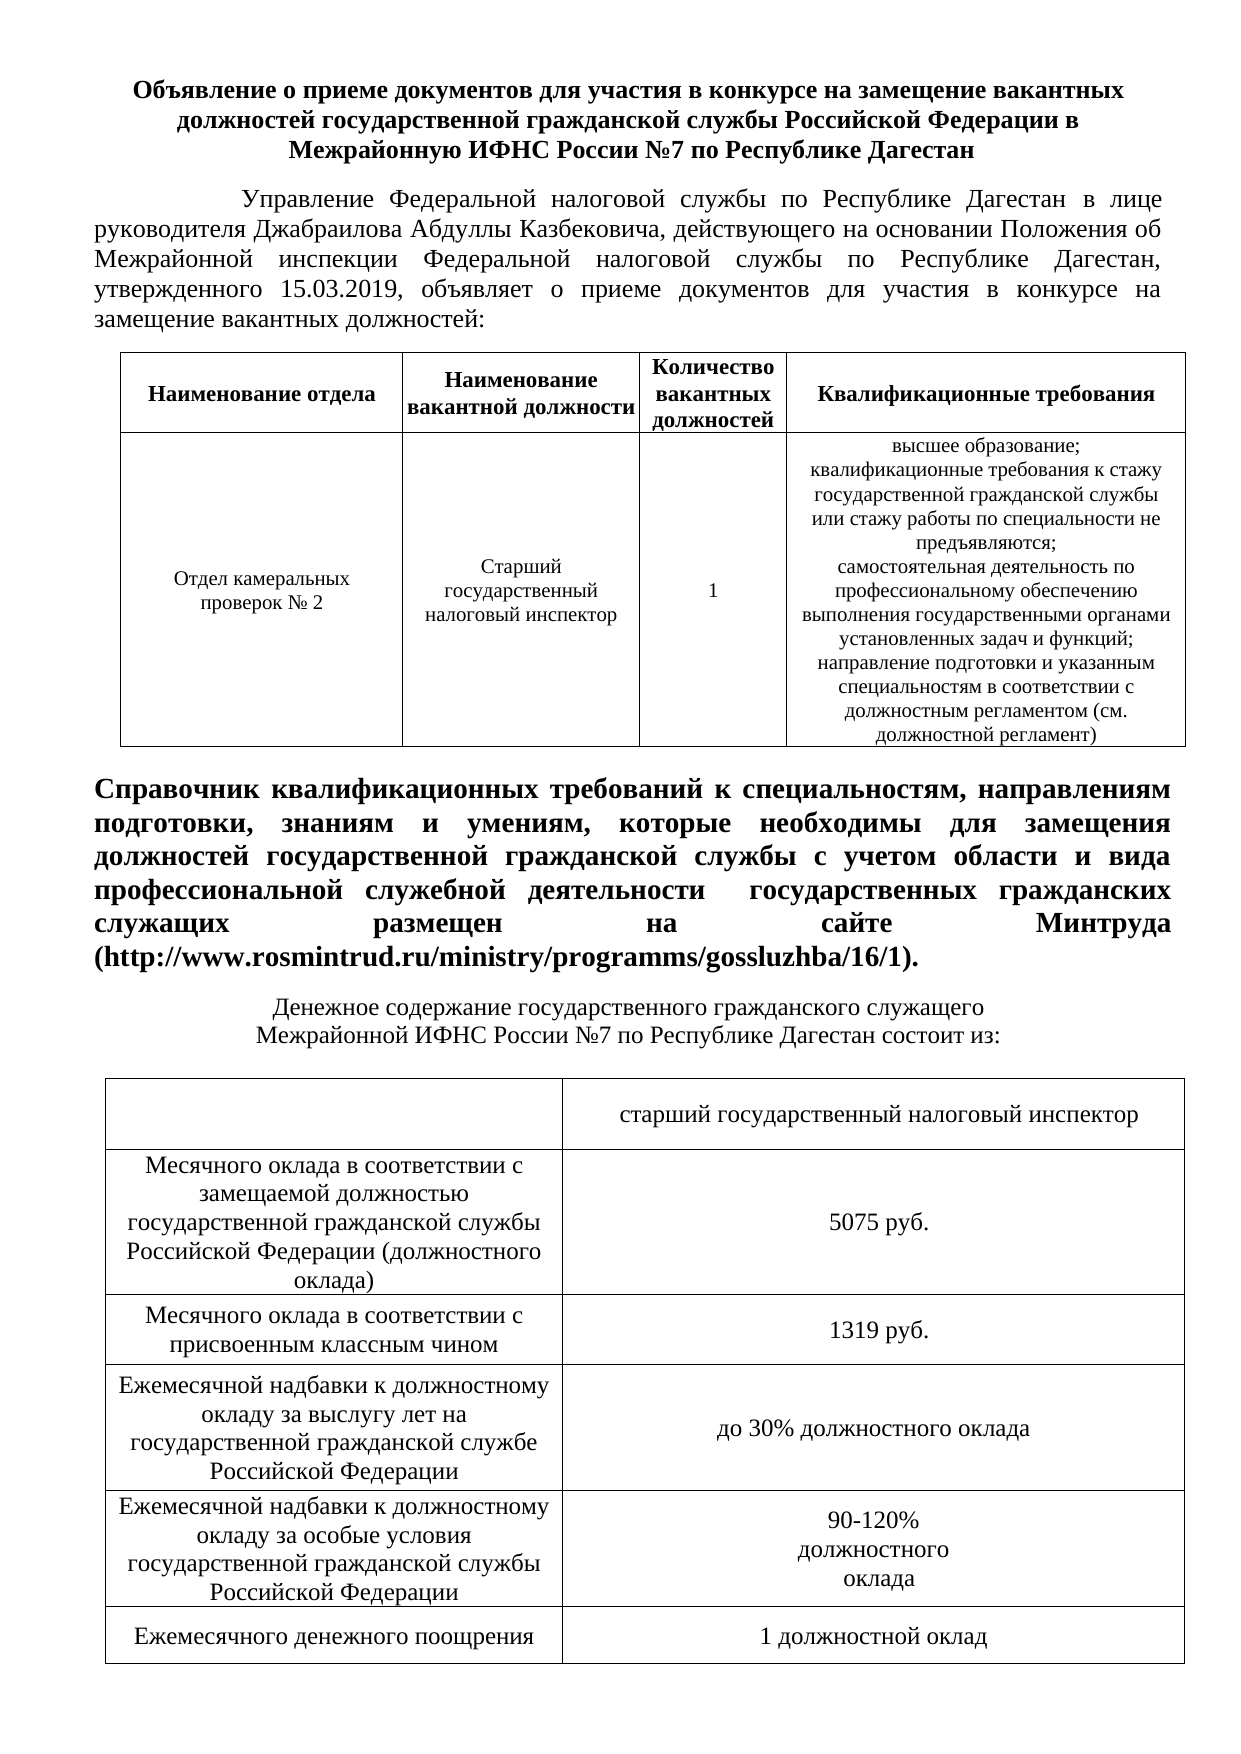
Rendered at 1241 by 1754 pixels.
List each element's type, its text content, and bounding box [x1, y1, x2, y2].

table_header старший государственный налоговый инспектор [563, 1079, 1184, 1149]
table_cell до 30% должностного оклада [563, 1365, 1184, 1490]
table_cell 1319 руб. [563, 1295, 1184, 1364]
table_cell Старший государственный налоговый инспектор [403, 433, 639, 746]
table_cell 90-120% должностного оклада [563, 1491, 1184, 1606]
table_header Квалификационные требования [787, 353, 1185, 432]
text Межрайонной ИФНС России №7 по Республике Дагестан состоит из: [94, 1020, 1162, 1049]
text Объявление о приеме документов для участия в конкурсе на замещение вакантных должностей государственной гражданской службы Российской Федерации в [94, 74, 1162, 134]
table_header [106, 1079, 562, 1149]
text Межрайонную ИФНС России №7 по Республике Дагестан [94, 134, 1162, 164]
table_cell 5075 руб. [563, 1150, 1184, 1293]
text Управление Федеральной налоговой службы по Республике Дагестан в лице руководителя Джабраилова Абдуллы Казбековича, действующего на основании Положения об Межрайонной инспекции Федеральной налоговой службы по Республике Дагестан, утвержденного 15.03.2019, объявляет о приеме документов для участия в конкурсе на замещение вакантных должностей: [94, 183, 1162, 333]
table_cell 1 должностной оклад [563, 1607, 1184, 1663]
table_cell Ежемесячной надбавки к должностному окладу за выслугу лет на государственной гражданской службе Российской Федерации [106, 1365, 562, 1490]
table_cell Месячного оклада в соответствии с замещаемой должностью государственной гражданской службы Российской Федерации (должностного оклада) [106, 1150, 562, 1293]
table_cell Ежемесячной надбавки к должностному окладу за особые условия государственной гражданской службы Российской Федерации [106, 1491, 562, 1606]
text Справочник квалификационных требований к специальностям, направлениям подготовки, знаниям и умениям, которые необходимы для замещения должностей государственной гражданской службы с учетом области и вида профессиональной служебной деятельности государственных гражданских служащих размещен на сайте Минтруда (http://www.rosmintrud.ru/ministry/programms/gossluzhba/16/1). [94, 771, 1172, 972]
table_cell Отдел камеральных проверок № 2 [121, 433, 402, 746]
table_cell высшее образование; квалификационные требования к стажу государственной гражданской службы или стажу работы по специальности не предъявляются; самостоятельная деятельность по профессиональному обеспечению выполнения государственными органами установленных задач и функций; направление подготовки и указанным специальностям в соответствии с должностным регламентом (см. должностной регламент) [787, 433, 1185, 746]
table_header Наименование отдела [121, 353, 402, 432]
table_cell 1 [640, 433, 786, 746]
table_header Количество вакантных должностей [640, 353, 786, 432]
table_cell Месячного оклада в соответствии с присвоенным классным чином [106, 1295, 562, 1364]
text Денежное содержание государственного гражданского служащего [94, 992, 1162, 1020]
table_cell Ежемесячного денежного поощрения [106, 1607, 562, 1663]
table_header Наименование вакантной должности [403, 353, 639, 432]
